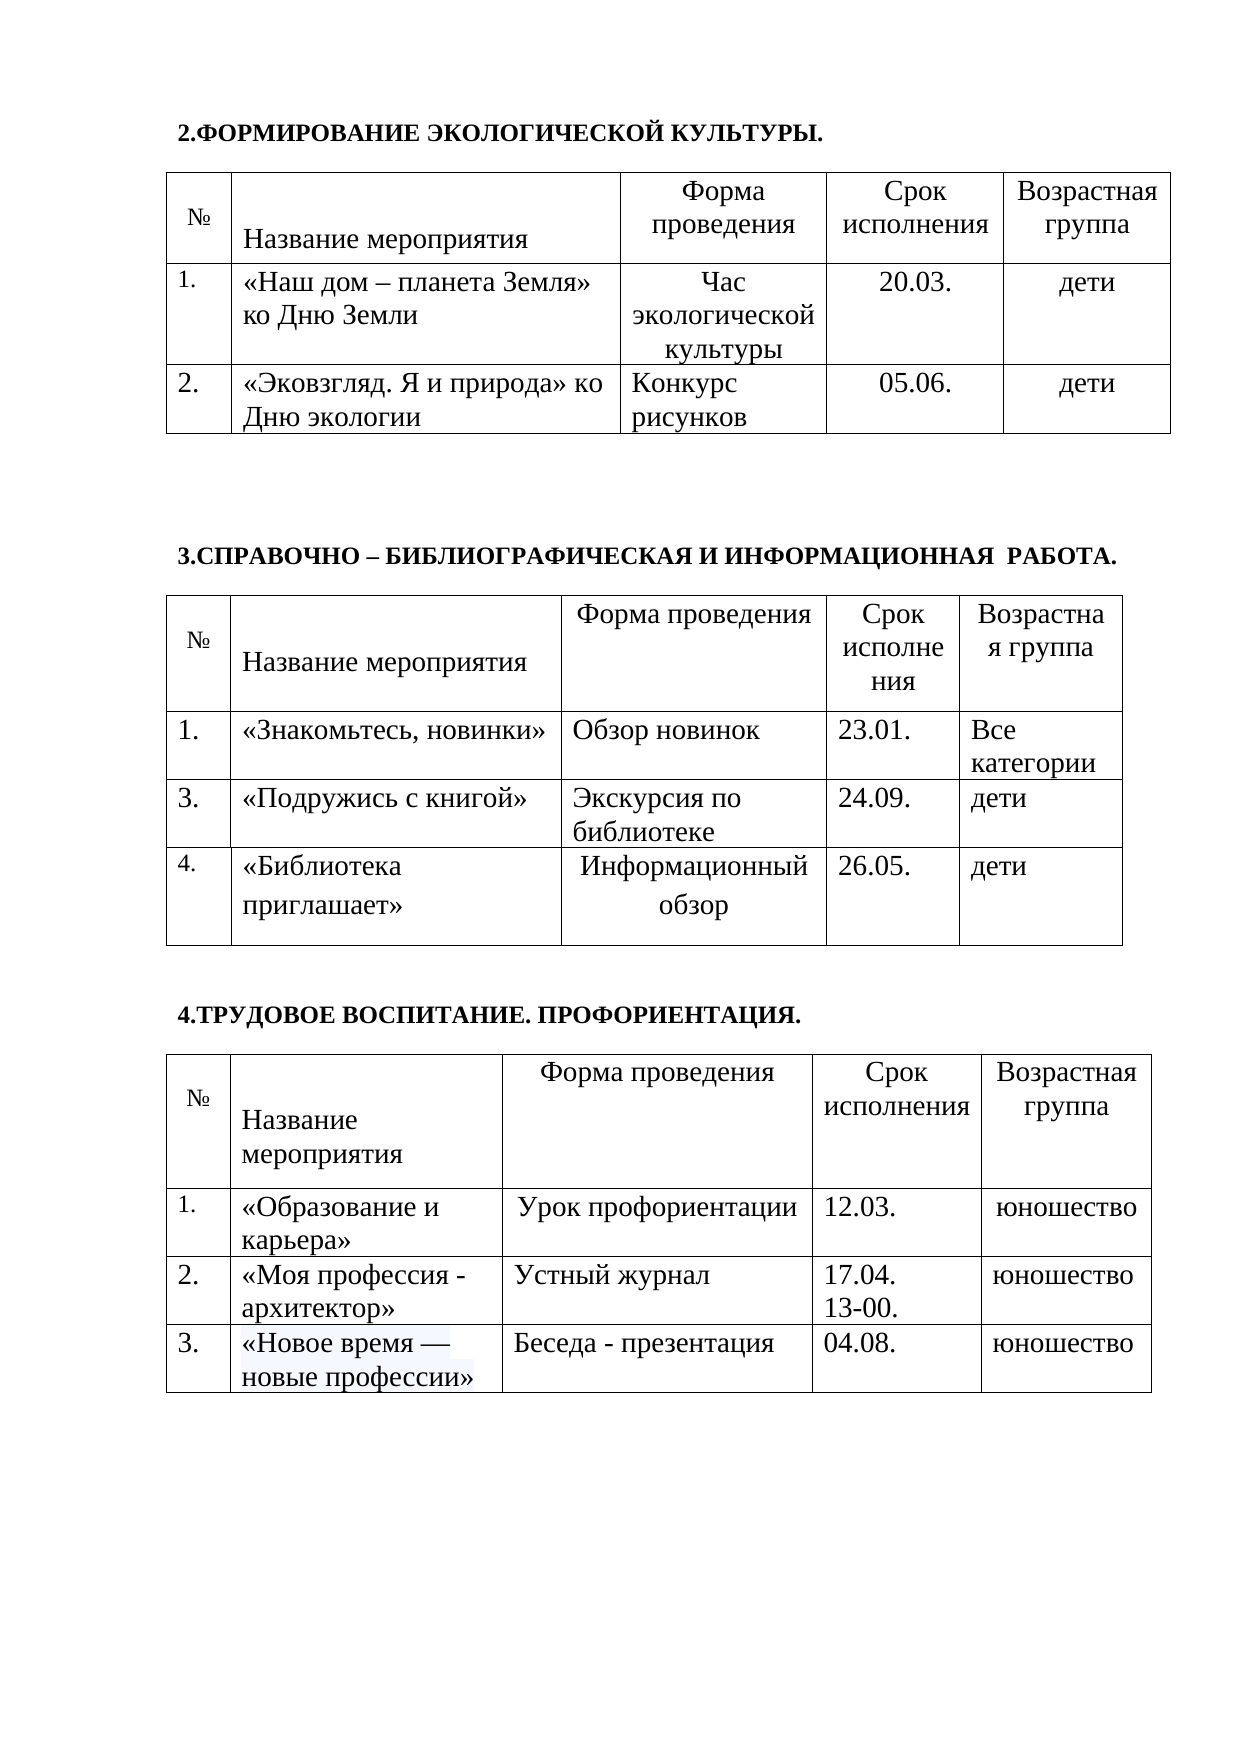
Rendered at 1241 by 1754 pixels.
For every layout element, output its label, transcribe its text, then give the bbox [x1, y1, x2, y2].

table_cell дети [960, 848, 1122, 945]
table_cell 1. [167, 264, 231, 364]
table_header Название мероприятия [232, 173, 620, 263]
table_header Форма проведения [503, 1055, 812, 1188]
table_cell Конкурс рисунков [621, 365, 826, 432]
table_cell «Образование и карьера» [231, 1189, 502, 1256]
table_cell 2. [167, 1257, 230, 1324]
table_cell «Подружись с книгой» [231, 780, 561, 847]
table_cell 05.06. [827, 365, 1003, 432]
table_cell 17.04. 13-00. [813, 1257, 981, 1324]
table_cell Информационный обзор [562, 848, 826, 945]
table_cell Беседа - презентация [503, 1325, 812, 1392]
table_header Возрастная группа [960, 596, 1122, 711]
table_cell 1. [167, 712, 230, 779]
text 3.СПРАВОЧНО – БИБЛИОГРАФИЧЕСКАЯ И ИНФОРМАЦИОННАЯ РАБОТА. [177, 541, 1152, 570]
table_header № [167, 173, 231, 263]
table_cell юношество [982, 1257, 1151, 1324]
table_header Срок исполнения [827, 173, 1003, 263]
table_cell дети [1004, 264, 1170, 364]
table_cell «Знакомьтесь, новинки» [231, 712, 561, 779]
table_cell 26.05. [827, 848, 959, 945]
table_cell Экскурсия по библиотеке [562, 780, 826, 847]
table_header Форма проведения [621, 173, 826, 263]
table_cell «Новое время — новые профессии» [450, 1325, 502, 1392]
table_header Возрастная группа [982, 1055, 1151, 1188]
table_header Возрастная группа [1004, 173, 1170, 263]
text 4.ТРУДОВОЕ ВОСПИТАНИЕ. ПРОФОРИЕНТАЦИЯ. [177, 1000, 1152, 1028]
table_cell 23.01. [827, 712, 959, 779]
table_cell 1. [167, 1189, 230, 1256]
table_header Название мероприятия [231, 1055, 502, 1188]
table_cell 12.03. [813, 1189, 981, 1256]
table_cell «Моя профессия - архитектор» [231, 1257, 502, 1324]
table_cell Обзор новинок [562, 712, 826, 779]
table_cell 2. [167, 365, 231, 432]
table_cell 4. [167, 848, 231, 945]
table_cell юношество [982, 1189, 1151, 1256]
table_cell Все категории [960, 712, 1122, 779]
table_cell Устный журнал [503, 1257, 812, 1324]
text 2.ФОРМИРОВАНИЕ ЭКОЛОГИЧЕСКОЙ КУЛЬТУРЫ. [177, 118, 1152, 147]
table_cell дети [960, 780, 1122, 847]
table_header № [167, 1055, 230, 1188]
table_header № [167, 596, 230, 711]
table_cell 3. [167, 780, 230, 847]
table_cell Час экологической культуры [621, 264, 826, 364]
table_cell «Библиотека приглашает» [232, 848, 561, 945]
table_header Срок исполнения [827, 596, 959, 711]
table_cell «Эковзгляд. Я и природа» ко Дню экологии [232, 365, 620, 432]
table_cell «Наш дом – планета Земля» ко Дню Земли [232, 264, 620, 364]
table_header Форма проведения [562, 596, 826, 711]
table_cell 04.08. [813, 1325, 981, 1392]
table_cell 24.09. [827, 780, 959, 847]
table_cell дети [1004, 365, 1170, 432]
table_header Срок исполнения [813, 1055, 981, 1188]
table_cell 20.03. [827, 264, 1003, 364]
table_cell Урок профориентации [503, 1189, 812, 1256]
table_header Название мероприятия [231, 596, 561, 711]
table_cell юношество [982, 1325, 1151, 1392]
table_cell 3. [167, 1325, 230, 1392]
